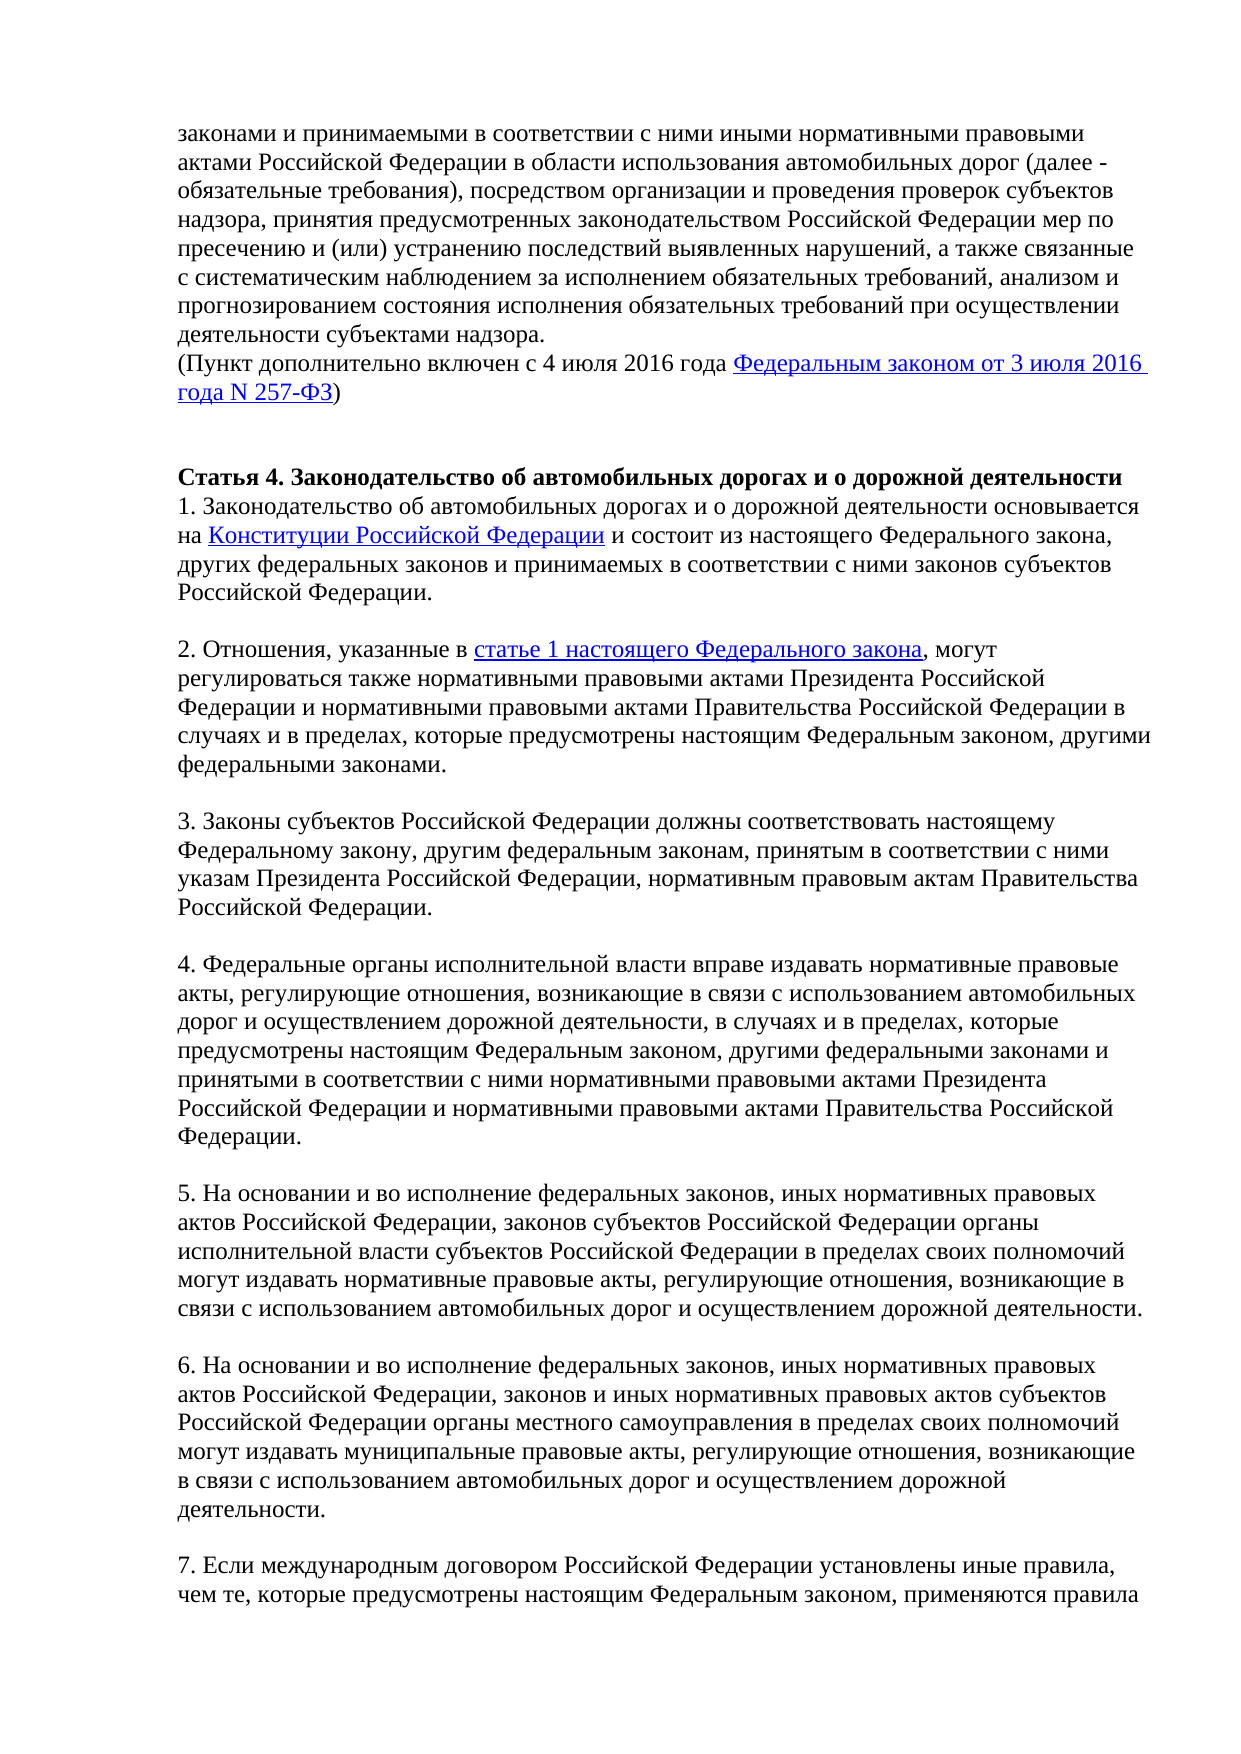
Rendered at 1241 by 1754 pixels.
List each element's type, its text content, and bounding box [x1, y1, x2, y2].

text 4. Федеральные органы исполнительной власти вправе издавать нормативные правовые акты, регулирующие отношения, возникающие в связи с использованием автомобильных дорог и осуществлением дорожной деятельности, в случаях и в пределах, которые предусмотрены настоящим Федеральным законом, другими федеральными законами и принятыми в соответствии с ними нормативными правовыми актами Президента Российской Федерации и нормативными правовыми актами Правительства Российской Федерации. [177, 949, 1152, 1178]
text 6. На основании и во исполнение федеральных законов, иных нормативных правовых актов Российской Федерации, законов и иных нормативных правовых актов субъектов Российской Федерации органы местного самоуправления в пределах своих полномочий могут издавать муниципальные правовые акты, регулирующие отношения, возникающие в связи с использованием автомобильных дорог и осуществлением дорожной деятельности. [177, 1350, 1152, 1551]
text 5. На основании и во исполнение федеральных законов, иных нормативных правовых актов Российской Федерации, законов субъектов Российской Федерации органы исполнительной власти субъектов Российской Федерации в пределах своих полномочий могут издавать нормативные правовые акты, регулирующие отношения, возникающие в связи с использованием автомобильных дорог и осуществлением дорожной деятельности. [177, 1178, 1152, 1350]
text 3. Законы субъектов Российской Федерации должны соответствовать настоящему Федеральному закону, другим федеральным законам, принятым в соответствии с ними указам Президента Российской Федерации, нормативным правовым актам Правительства Российской Федерации. [177, 806, 1152, 949]
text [177, 1551, 1152, 1608]
text 2. Отношения, указанные в статье 1 настоящего Федерального закона, могут регулироваться также нормативными правовыми актами Президента Российской Федерации и нормативными правовыми актами Правительства Российской Федерации в случаях и в пределах, которые предусмотрены настоящим Федеральным законом, другими федеральными законами. [177, 634, 1152, 806]
text Статья 4. Законодательство об автомобильных дорогах и о дорожной деятельности [177, 462, 1152, 491]
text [177, 118, 1152, 462]
text 1. Законодательство об автомобильных дорогах и о дорожной деятельности основывается на Конституции Российской Федерации и состоит из настоящего Федерального закона, других федеральных законов и принимаемых в соответствии с ними законов субъектов Российской Федерации. [177, 491, 1152, 634]
